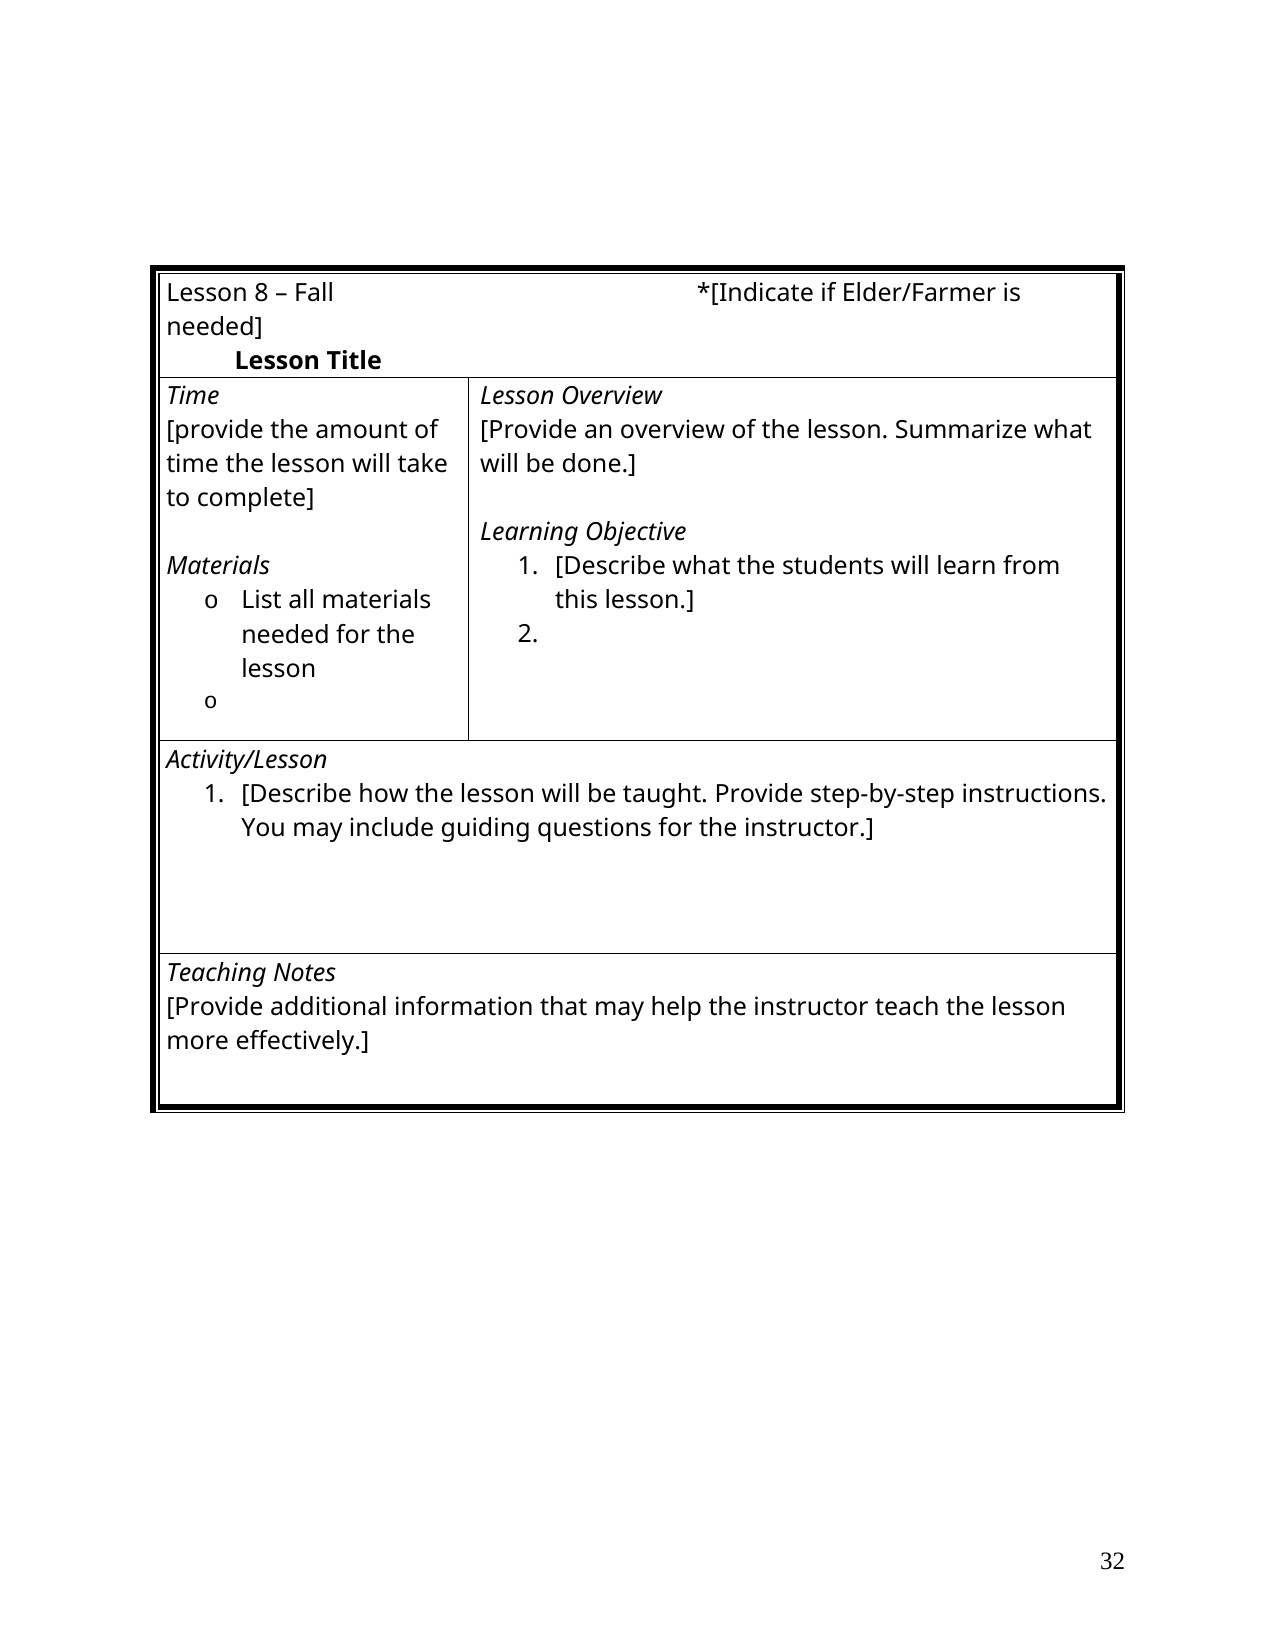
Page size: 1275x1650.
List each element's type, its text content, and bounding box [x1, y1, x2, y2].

table_cell Teaching Notes [Provide additional information that may help the instructor teach the lesson more effectively.] [160, 954, 1116, 1104]
table_cell Lesson Overview [Provide an overview of the lesson. Summarize what will be done.] Learning Objective [Describe what the students will learn from this lesson.] [469, 378, 1116, 740]
table_cell Activity/Lesson [Describe how the lesson will be taught. Provide step-by-step instructions. You may include guiding questions for the instructor.] [160, 741, 1116, 953]
table_header Lesson 8 – Fall *[Indicate if Elder/Farmer is needed] Lesson Title [160, 274, 1116, 377]
table_cell Time [provide the amount of time the lesson will take to complete] Materials List all materials needed for the lesson [160, 378, 468, 740]
